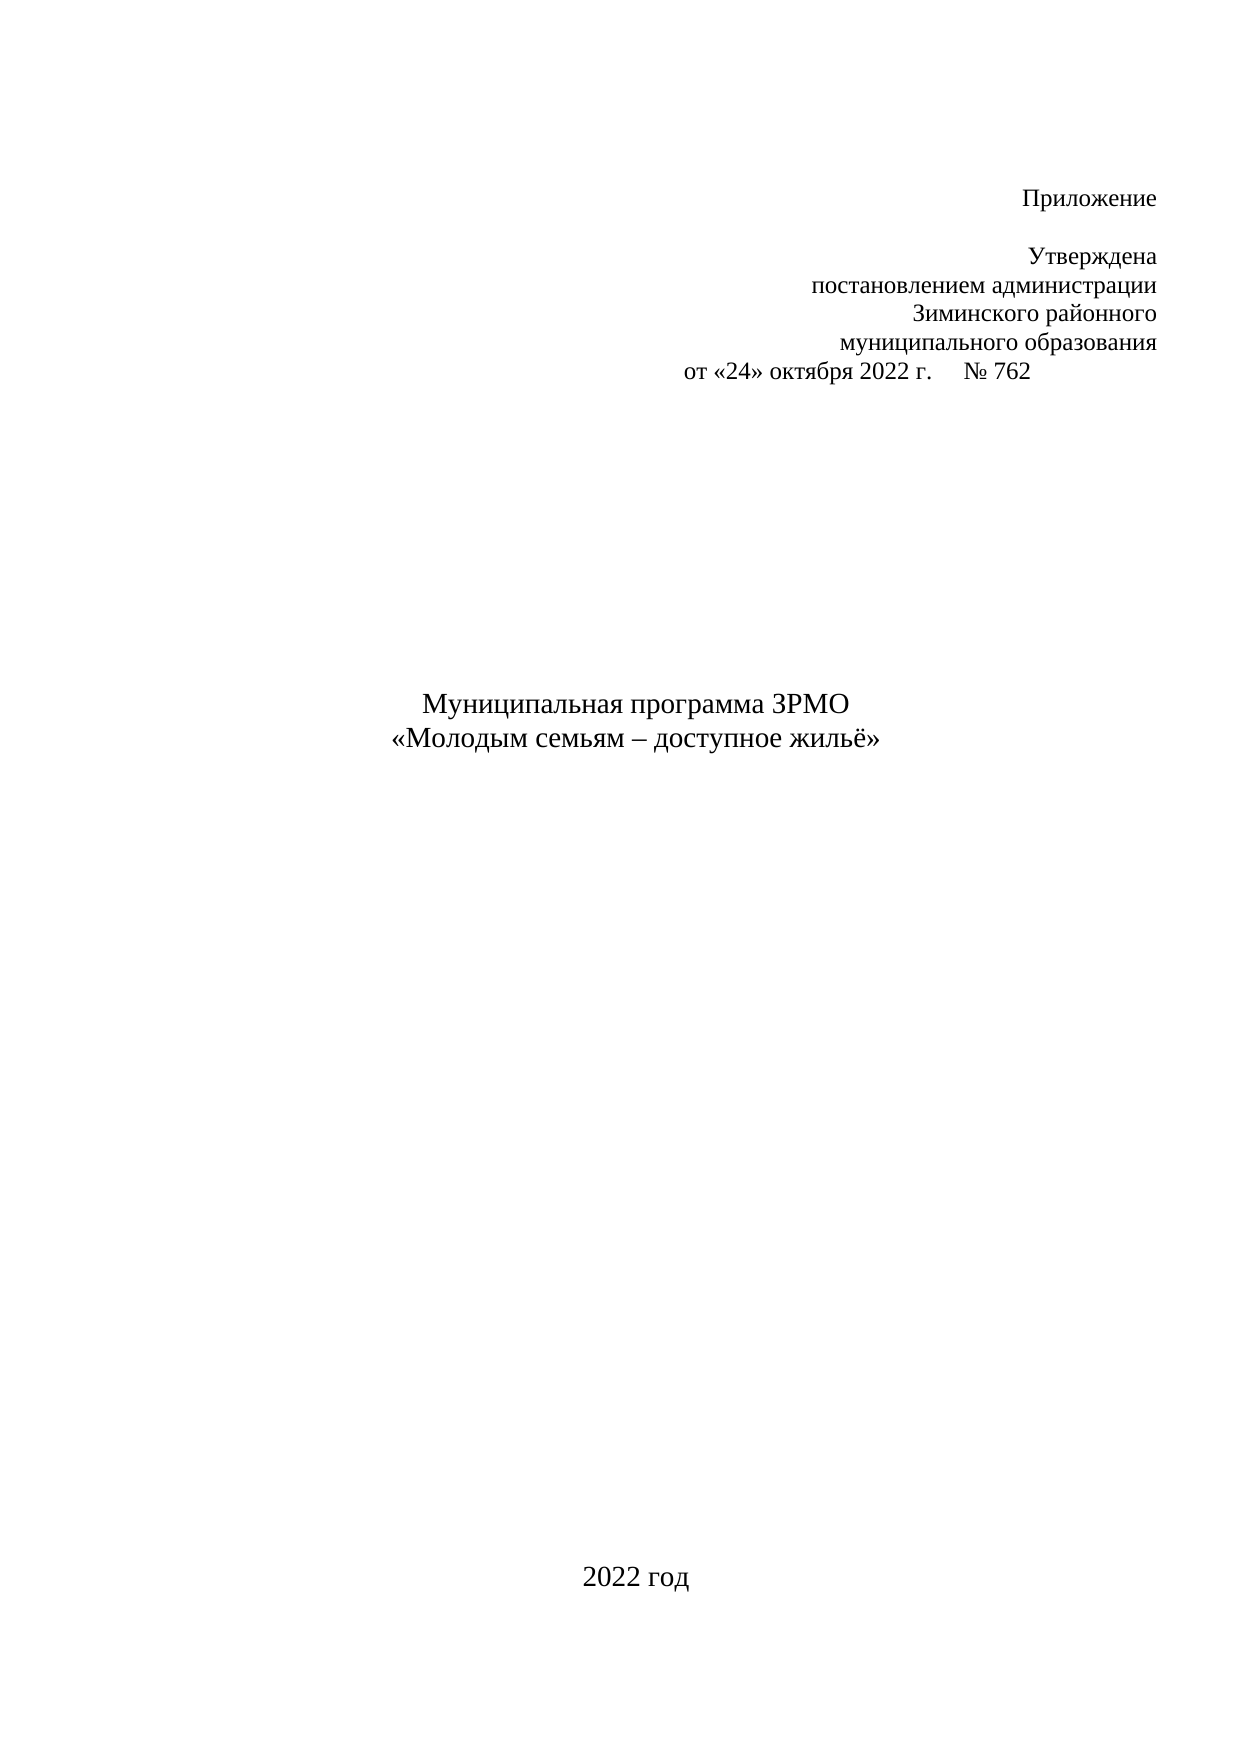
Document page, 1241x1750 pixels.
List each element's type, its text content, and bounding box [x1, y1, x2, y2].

text муниципального образования [558, 327, 1157, 356]
text Приложение [558, 183, 1157, 212]
text Зиминского районного [558, 298, 1157, 327]
text 2022 год [114, 1559, 1157, 1592]
text постановлением администрации [558, 270, 1157, 298]
text Муниципальная программа ЗРМО [114, 687, 1157, 720]
text «Молодым семьям – доступное жильё» [114, 720, 1157, 754]
text Утверждена [558, 241, 1157, 270]
text от «24» октября 2022 г. № 762 [558, 356, 1157, 385]
